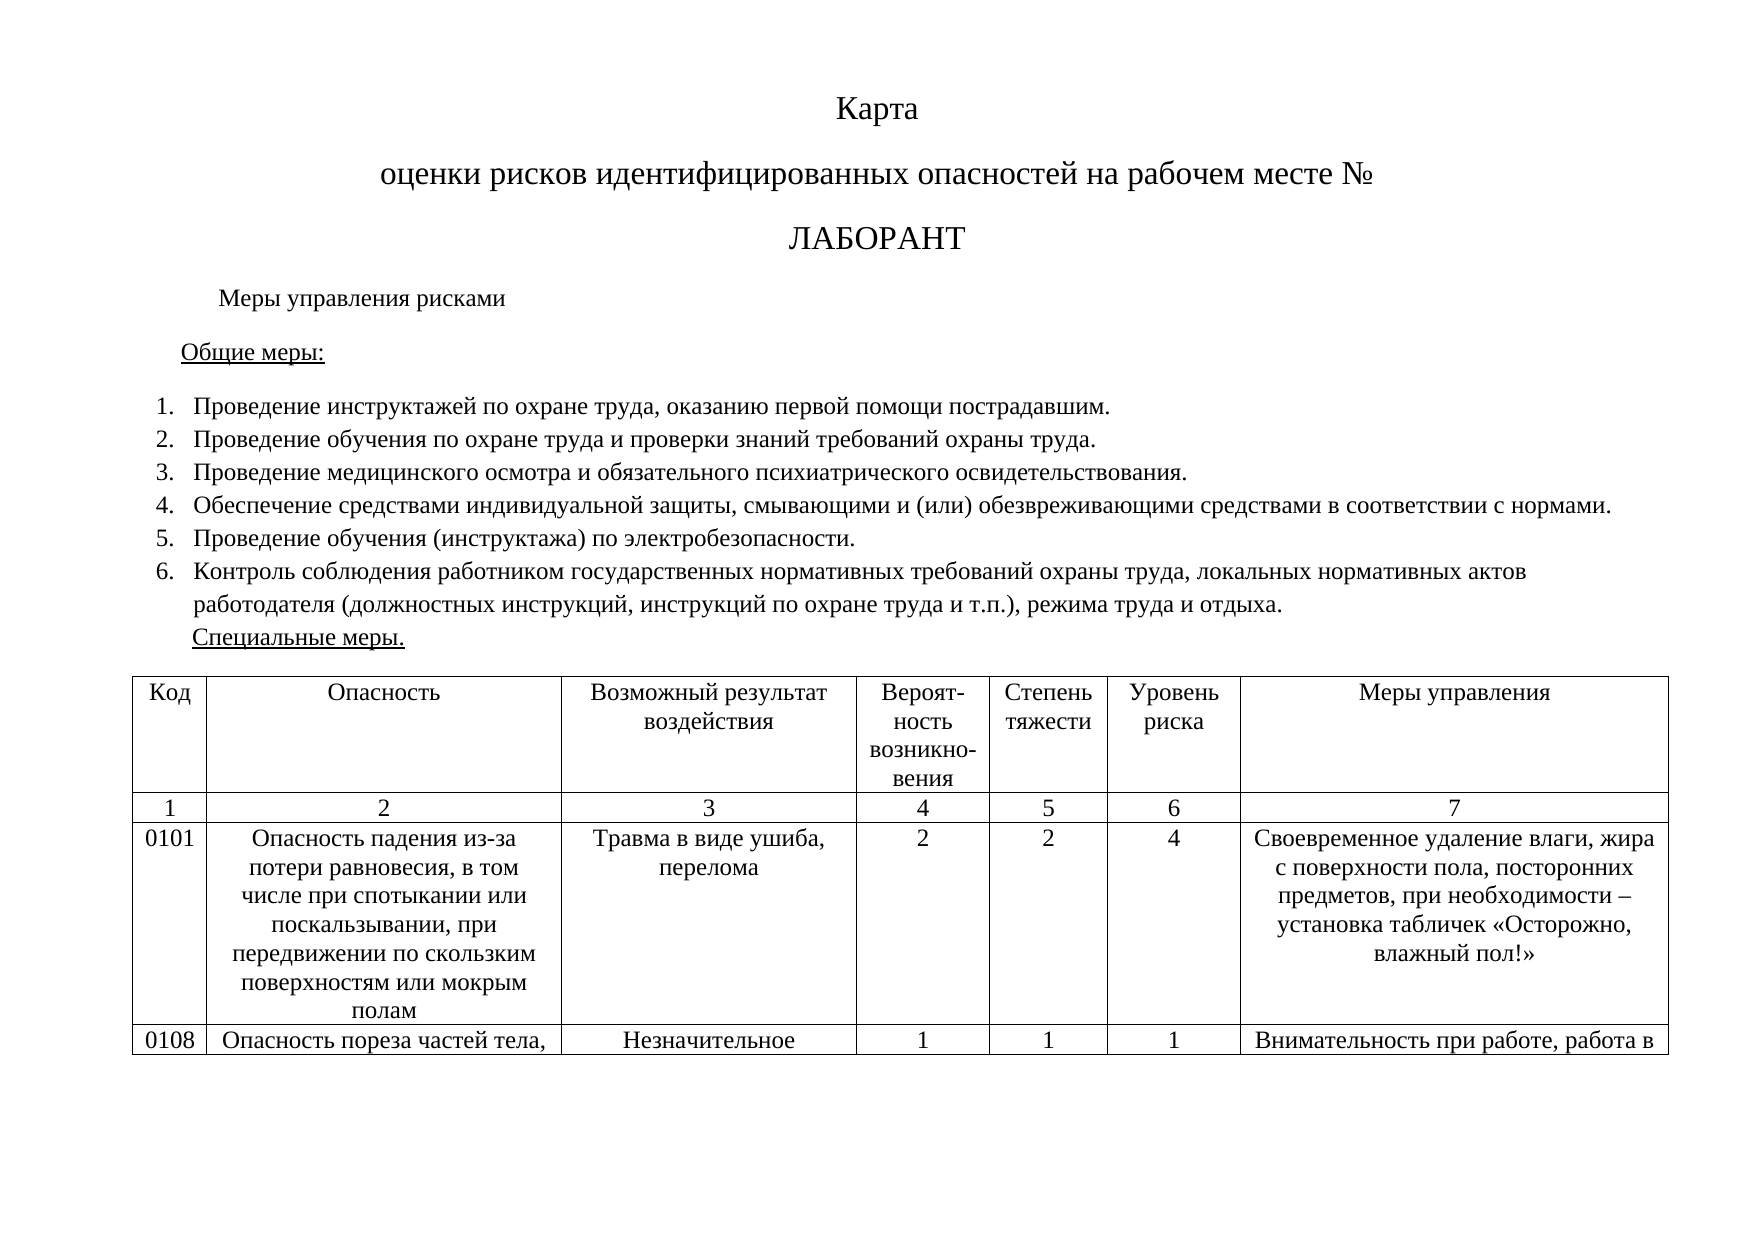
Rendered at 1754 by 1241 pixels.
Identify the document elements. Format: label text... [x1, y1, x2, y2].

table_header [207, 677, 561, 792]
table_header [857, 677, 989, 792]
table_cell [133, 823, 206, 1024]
text Общие меры: [118, 337, 1636, 366]
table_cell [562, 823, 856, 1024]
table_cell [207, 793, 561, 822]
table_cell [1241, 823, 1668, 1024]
text оценки рисков идентифицированных опасностей на рабочем месте № [118, 153, 1636, 192]
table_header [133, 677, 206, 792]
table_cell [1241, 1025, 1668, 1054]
list Обеспечение средствами индивидуальной защиты, смывающими и (или) обезвреживающими средствами в соответствии с нормами. [156, 490, 1636, 519]
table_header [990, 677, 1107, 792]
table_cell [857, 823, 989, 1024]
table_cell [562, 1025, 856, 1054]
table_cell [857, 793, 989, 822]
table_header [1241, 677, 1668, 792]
text Меры управления рисками [118, 283, 1636, 312]
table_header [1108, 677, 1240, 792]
text ЛАБОРАНТ [118, 218, 1636, 257]
list Проведение инструктажей по охране труда, оказанию первой помощи пострадавшим. [156, 391, 1636, 420]
list Проведение обучения (инструктажа) по электробезопасности. [156, 523, 1636, 552]
list Контроль соблюдения работником государственных нормативных требований охраны труда, локальных нормативных актов работодателя (должностных инструкций, инструкций по охране труда и т.п.), режима труда и отдыха. [156, 556, 1636, 618]
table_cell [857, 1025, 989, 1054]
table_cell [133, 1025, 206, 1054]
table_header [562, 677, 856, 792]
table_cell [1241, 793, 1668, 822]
text Карта [118, 89, 1636, 127]
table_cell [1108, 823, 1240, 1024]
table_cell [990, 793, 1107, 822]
list Проведение медицинского осмотра и обязательного психиатрического освидетельствования. [156, 457, 1636, 486]
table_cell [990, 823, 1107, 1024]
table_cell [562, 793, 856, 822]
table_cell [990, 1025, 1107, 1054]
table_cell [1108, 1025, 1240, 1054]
list Проведение обучения по охране труда и проверки знаний требований охраны труда. [156, 424, 1636, 453]
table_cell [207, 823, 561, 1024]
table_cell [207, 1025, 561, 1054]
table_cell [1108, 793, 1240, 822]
text Специальные меры. [118, 622, 1636, 651]
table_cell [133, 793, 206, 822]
